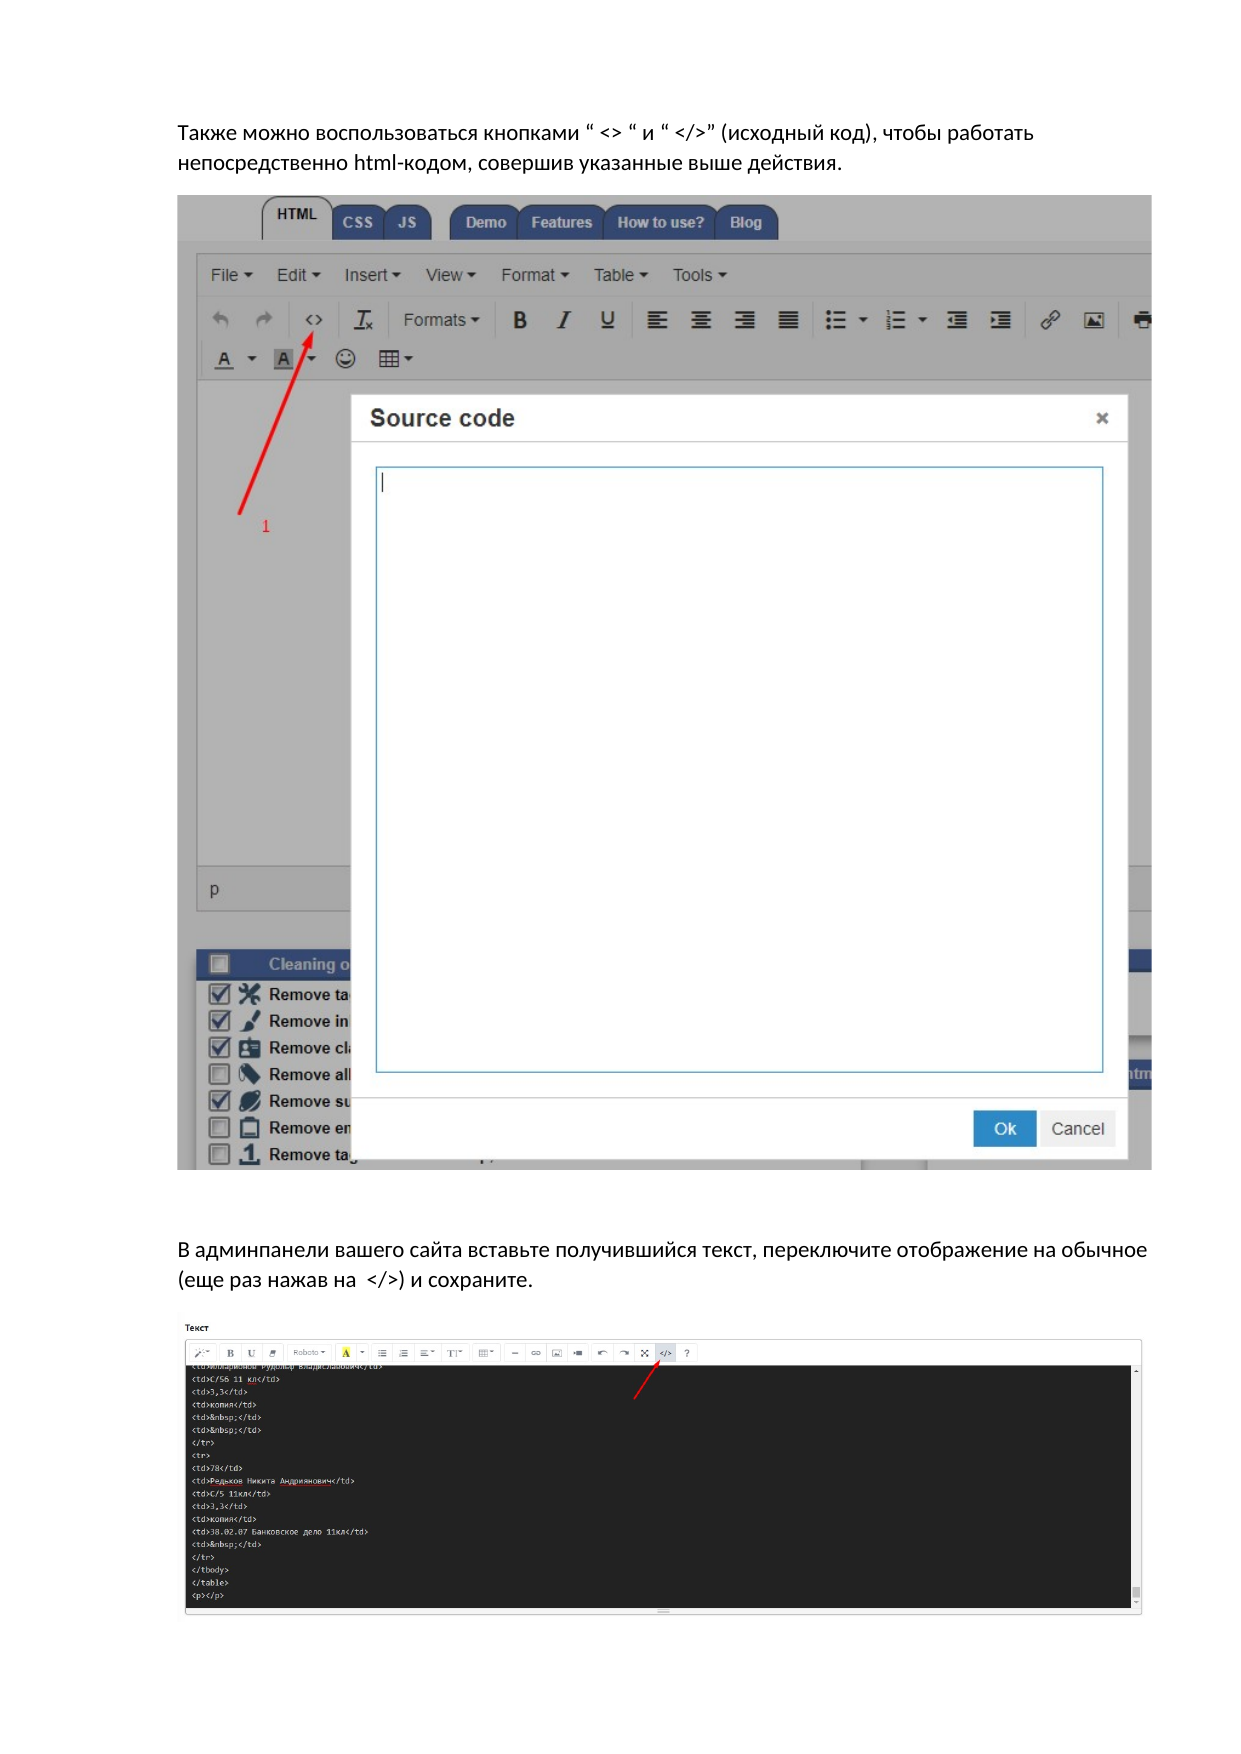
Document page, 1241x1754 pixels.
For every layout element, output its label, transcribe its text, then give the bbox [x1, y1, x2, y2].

picture [177, 1312, 1152, 1622]
text В админпанели вашего сайта вставьте получившийся текст, переключите отображение на обычное (еще раз нажав на </>) и сохраните. [177, 1235, 1152, 1294]
text Также можно воспользоваться кнопками “ <> “ и “ </>” (исходный код), чтобы работать непосредственно html-кодом, совершив указанные выше действия. [177, 118, 1152, 176]
picture [177, 195, 1152, 1170]
